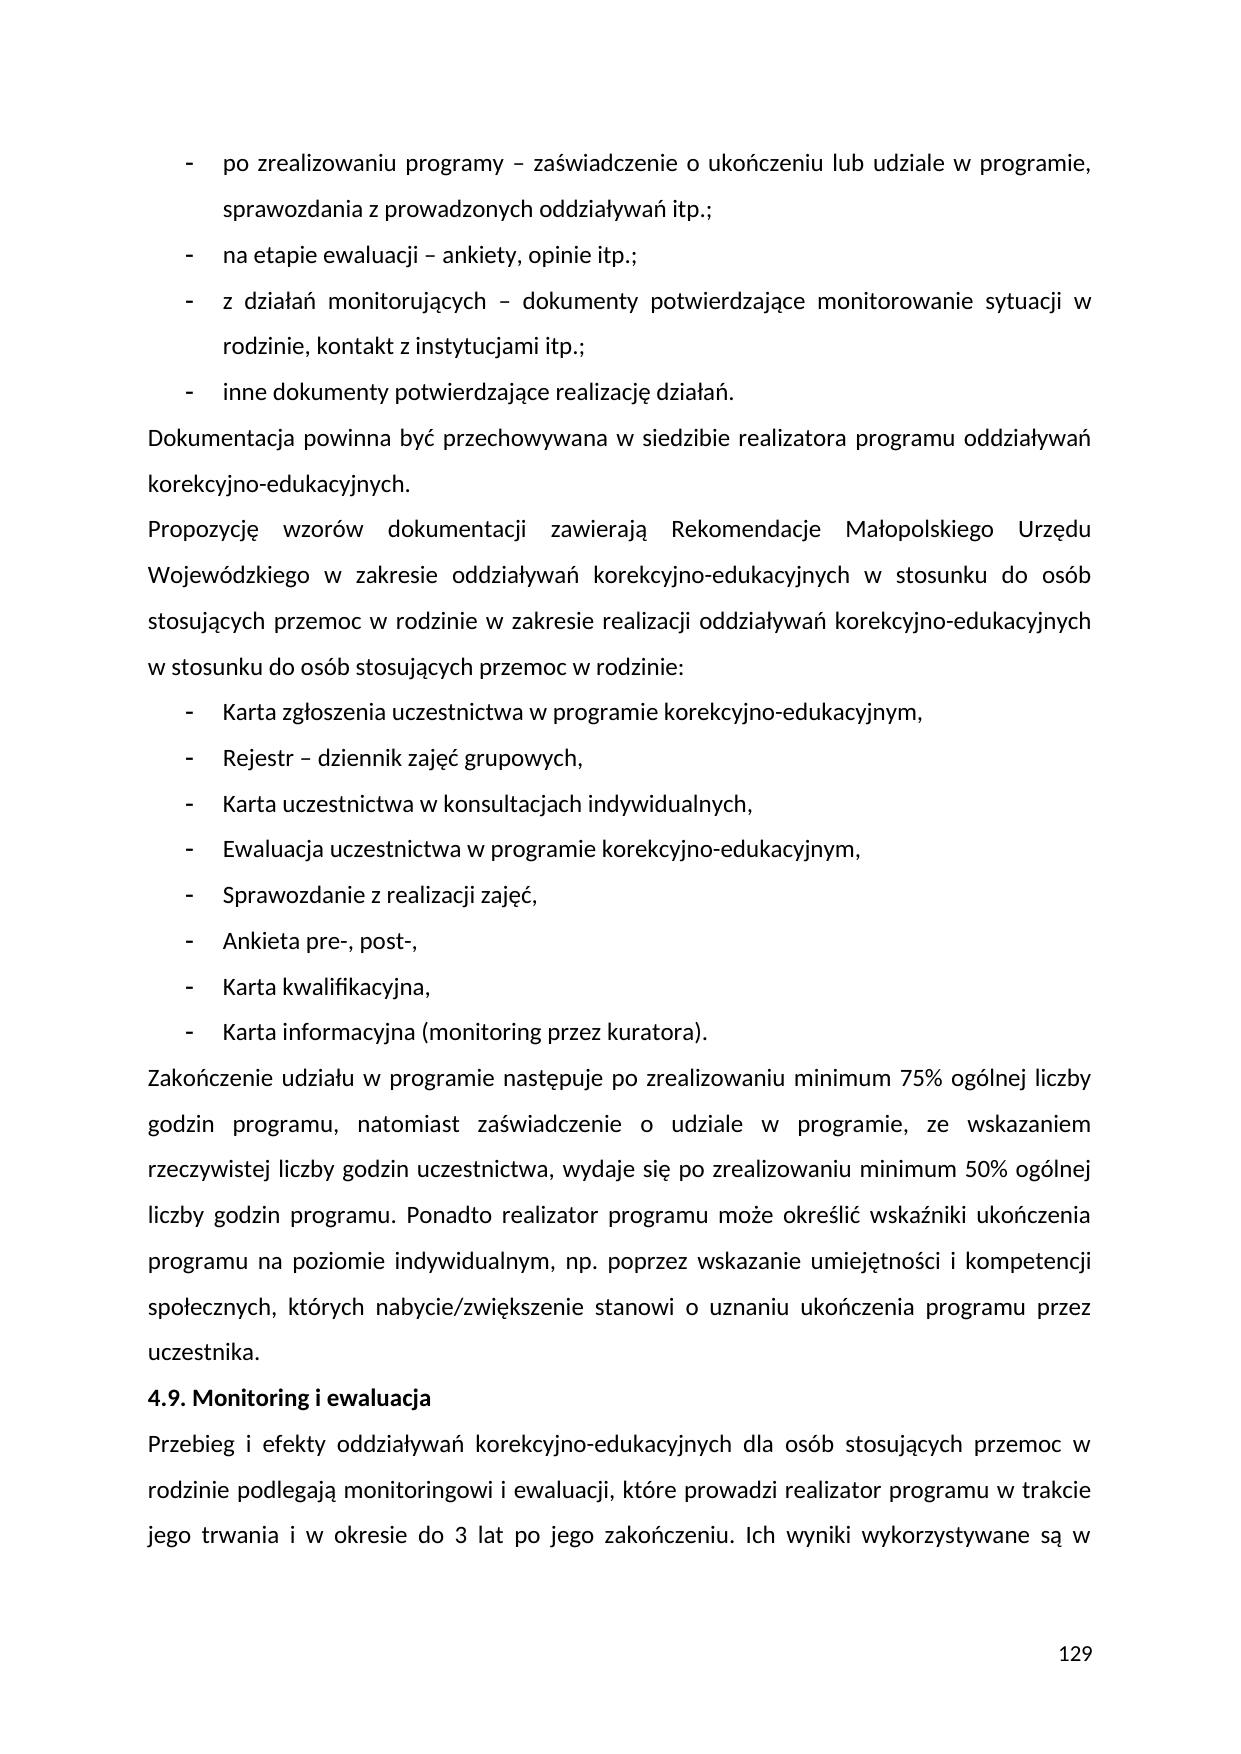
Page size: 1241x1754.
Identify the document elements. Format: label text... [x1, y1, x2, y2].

list Karta zgłoszenia uczestnictwa w programie korekcyjno-edukacyjnym, [185, 696, 1093, 727]
list Karta kwalifikacyjna, [185, 971, 1093, 1001]
text Dokumentacja powinna być przechowywana w siedzibie realizatora programu oddziaływań korekcyjno-edukacyjnych. [148, 422, 1093, 498]
text Propozycję wzorów dokumentacji zawierają Rekomendacje Małopolskiego Urzędu Wojewódzkiego w zakresie oddziaływań korekcyjno-edukacyjnych w stosunku do osób stosujących przemoc w rodzinie w zakresie realizacji oddziaływań korekcyjno-edukacyjnych w stosunku do osób stosujących przemoc w rodzinie: [148, 513, 1093, 681]
text Zakończenie udziału w programie następuje po zrealizowaniu minimum 75% ogólnej liczby godzin programu, natomiast zaświadczenie o udziale w programie, ze wskazaniem rzeczywistej liczby godzin uczestnictwa, wydaje się po zrealizowaniu minimum 50% ogólnej liczby godzin programu. Ponadto realizator programu może określić wskaźniki ukończenia programu na poziomie indywidualnym, np. poprzez wskazanie umiejętności i kompetencji społecznych, których nabycie/zwiększenie stanowi o uznaniu ukończenia programu przez uczestnika. [148, 1062, 1093, 1367]
list na etapie ewaluacji – ankiety, opinie itp.; [185, 239, 1093, 269]
list Karta informacyjna (monitoring przez kuratora). [185, 1016, 1093, 1047]
list po zrealizowaniu programy – zaświadczenie o ukończeniu lub udziale w programie, sprawozdania z prowadzonych oddziaływań itp.; [185, 148, 1093, 224]
list Sprawozdanie z realizacji zajęć, [185, 879, 1093, 910]
list Rejestr – dziennik zajęć grupowych, [185, 742, 1093, 773]
list Ewaluacja uczestnictwa w programie korekcyjno-edukacyjnym, [185, 833, 1093, 864]
list Ankieta pre-, post-, [185, 925, 1093, 956]
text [148, 1428, 1093, 1550]
list Karta uczestnictwa w konsultacjach indywidualnych, [185, 788, 1093, 818]
list z działań monitorujących – dokumenty potwierdzające monitorowanie sytuacji w rodzinie, kontakt z instytucjami itp.; [185, 285, 1093, 361]
subtitle 4.9. Monitoring i ewaluacja [148, 1382, 1093, 1413]
list inne dokumenty potwierdzające realizację działań. [185, 376, 1093, 407]
